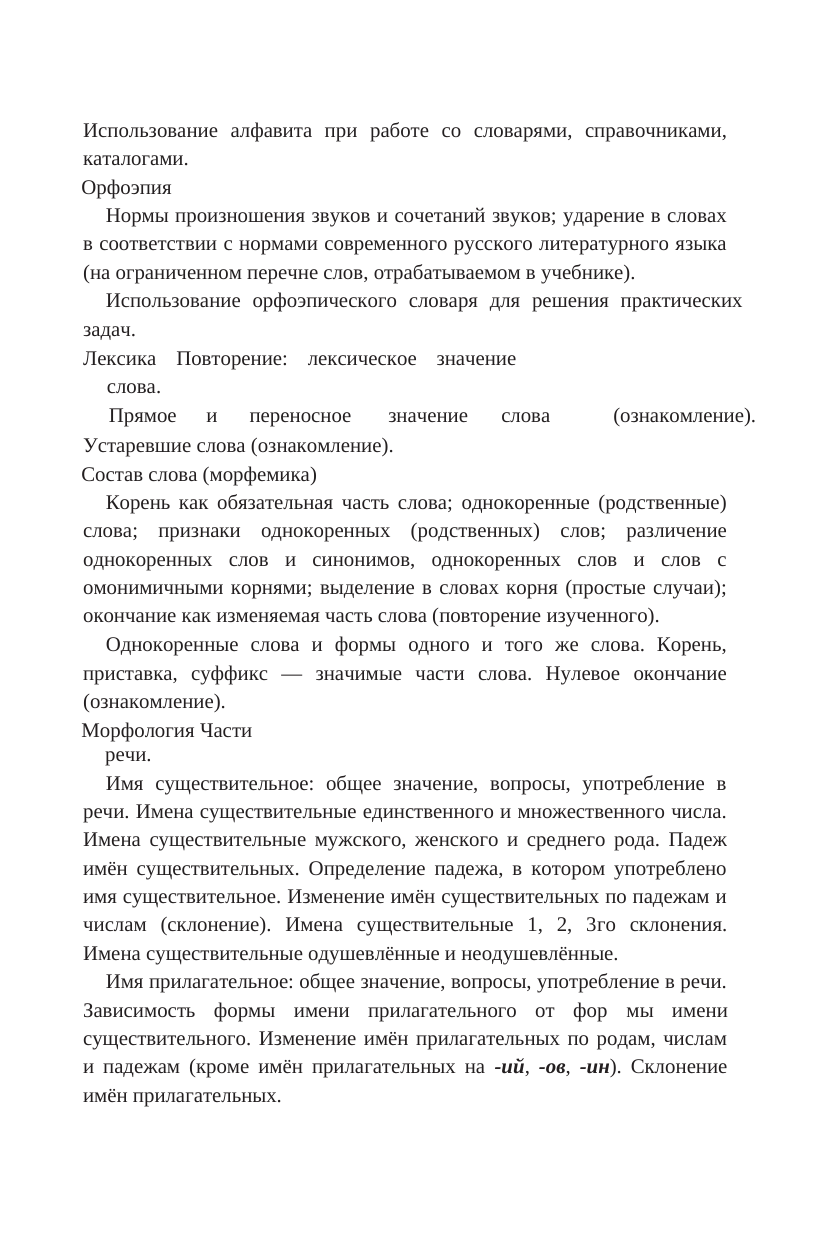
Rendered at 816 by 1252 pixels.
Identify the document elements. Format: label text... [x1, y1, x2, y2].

text Прямое и переносное значение слова (ознакомление). [61, 403, 744, 427]
text Устаревшие слова (ознакомление). [83, 433, 743, 457]
text Использование орфоэпического словаря для решения практических задач. [83, 288, 743, 341]
text Имя прилагательное: общее значение, вопросы, употребление в речи. Зависимость формы имени прилагательного от фор­ мы имени существительного. Изменение имён прилагательных по родам, числам и падежам (кроме имён прилагательных на -ий, -ов, -ин). Склонение имён прилагательных. [83, 969, 728, 1107]
text Однокоренные слова и формы одного и того же слова. Корень, приставка, суффикс — значимые части слова. Нулевое окончание (ознакомление). [83, 632, 727, 713]
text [83, 118, 727, 170]
text Имя существительное: общее значение, вопросы, употребление в речи. Имена существительные единственного и множественного числа. Имена существительные мужского, женского и среднего рода. Падеж имён существительных. Определение падежа, в котором употреблено имя существительное. Изменение имён существительных по падежам и числам (склонение). Имена существительные 1, 2, 3­го склонения. Имена существительные одушевлённые и неодушевлённые. [83, 770, 727, 964]
text Состав слова (морфемика) [81, 462, 744, 486]
text Лексика Повторение: лексическое значение слова. [83, 346, 517, 398]
text Нормы произношения звуков и сочетаний звуков; ударение в словах в соответствии с нормами современного русского литературного языка (на ограниченном перечне слов, отрабатываемом в учебнике). [83, 203, 727, 284]
text Корень как обязательная часть слова; однокоренные (родственные) слова; признаки однокоренных (родственных) слов; различение однокоренных слов и синонимов, однокоренных слов и слов с омонимичными корнями; выделение в словах корня (простые случаи); окончание как изменяемая часть слова (повторение изученного). [83, 490, 727, 627]
text Орфоэпия [81, 175, 744, 199]
text Морфология Части речи. [81, 718, 254, 766]
